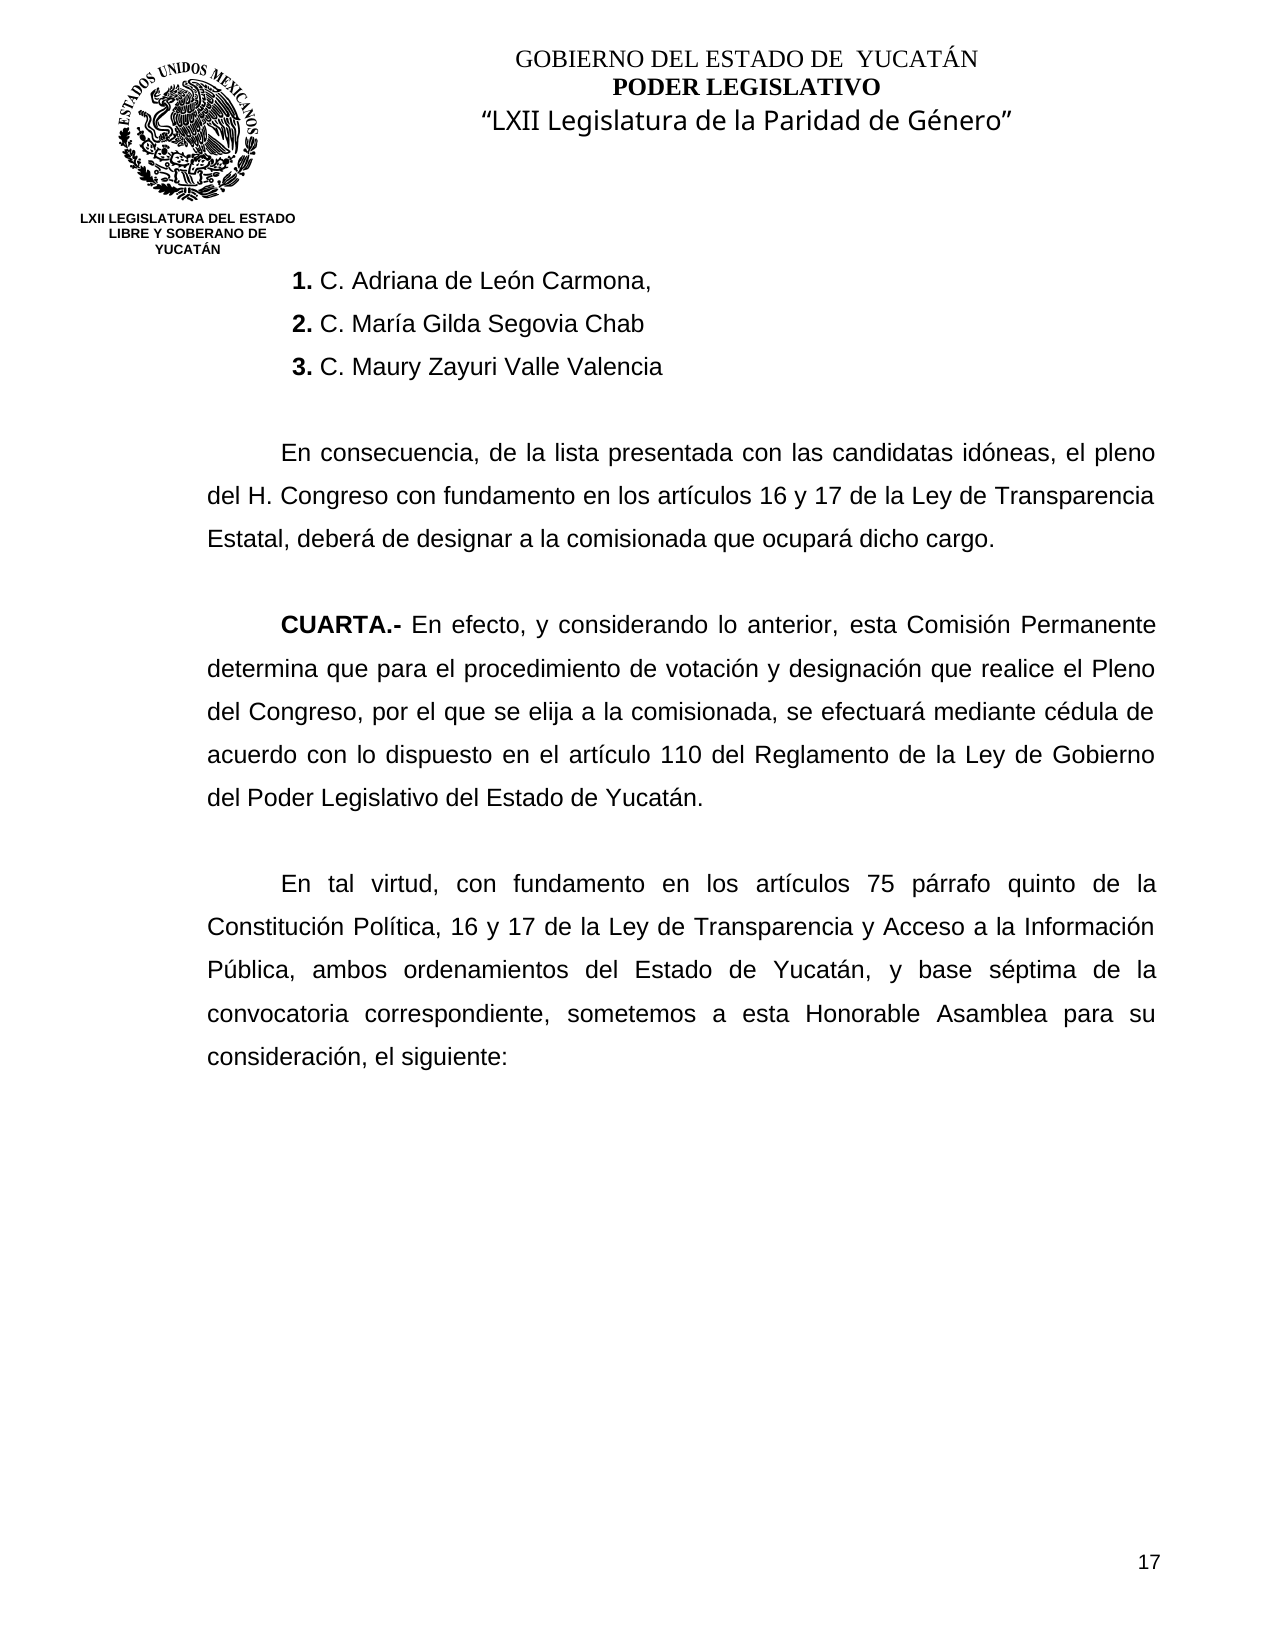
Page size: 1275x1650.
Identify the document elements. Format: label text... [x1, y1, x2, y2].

text CUARTA.- En efecto, y considerando lo anterior, esta Comisión Permanente determina que para el procedimiento de votación y designación que realice el Pleno del Congreso, por el que se elija a la comisionada, se efectuará mediante cédula de acuerdo con lo dispuesto en el artículo 110 del Reglamento de la Ley de Gobierno del Poder Legislativo del Estado de Yucatán. [207, 611, 1157, 812]
text En tal virtud, con fundamento en los artículos 75 párrafo quinto de la Constitución Política, 16 y 17 de la Ley de Transparencia y Acceso a la Información Pública, ambos ordenamientos del Estado de Yucatán, y base séptima de la convocatoria correspondiente, sometemos a esta Honorable Asamblea para su consideración, el siguiente: [207, 869, 1157, 1071]
picture [84, 28, 292, 235]
table_cell 3. C. Maury Zayuri Valle Valencia [281, 352, 1063, 395]
table_header 1. C. Adriana de León Carmona, [281, 266, 1063, 309]
table_cell 2. C. María Gilda Segovia Chab [281, 309, 1063, 352]
text En consecuencia, de la lista presentada con las candidatas idóneas, el pleno del H. Congreso con fundamento en los artículos 16 y 17 de la Ley de Transparencia Estatal, deberá de designar a la comisionada que ocupará dicho cargo. [207, 438, 1157, 553]
